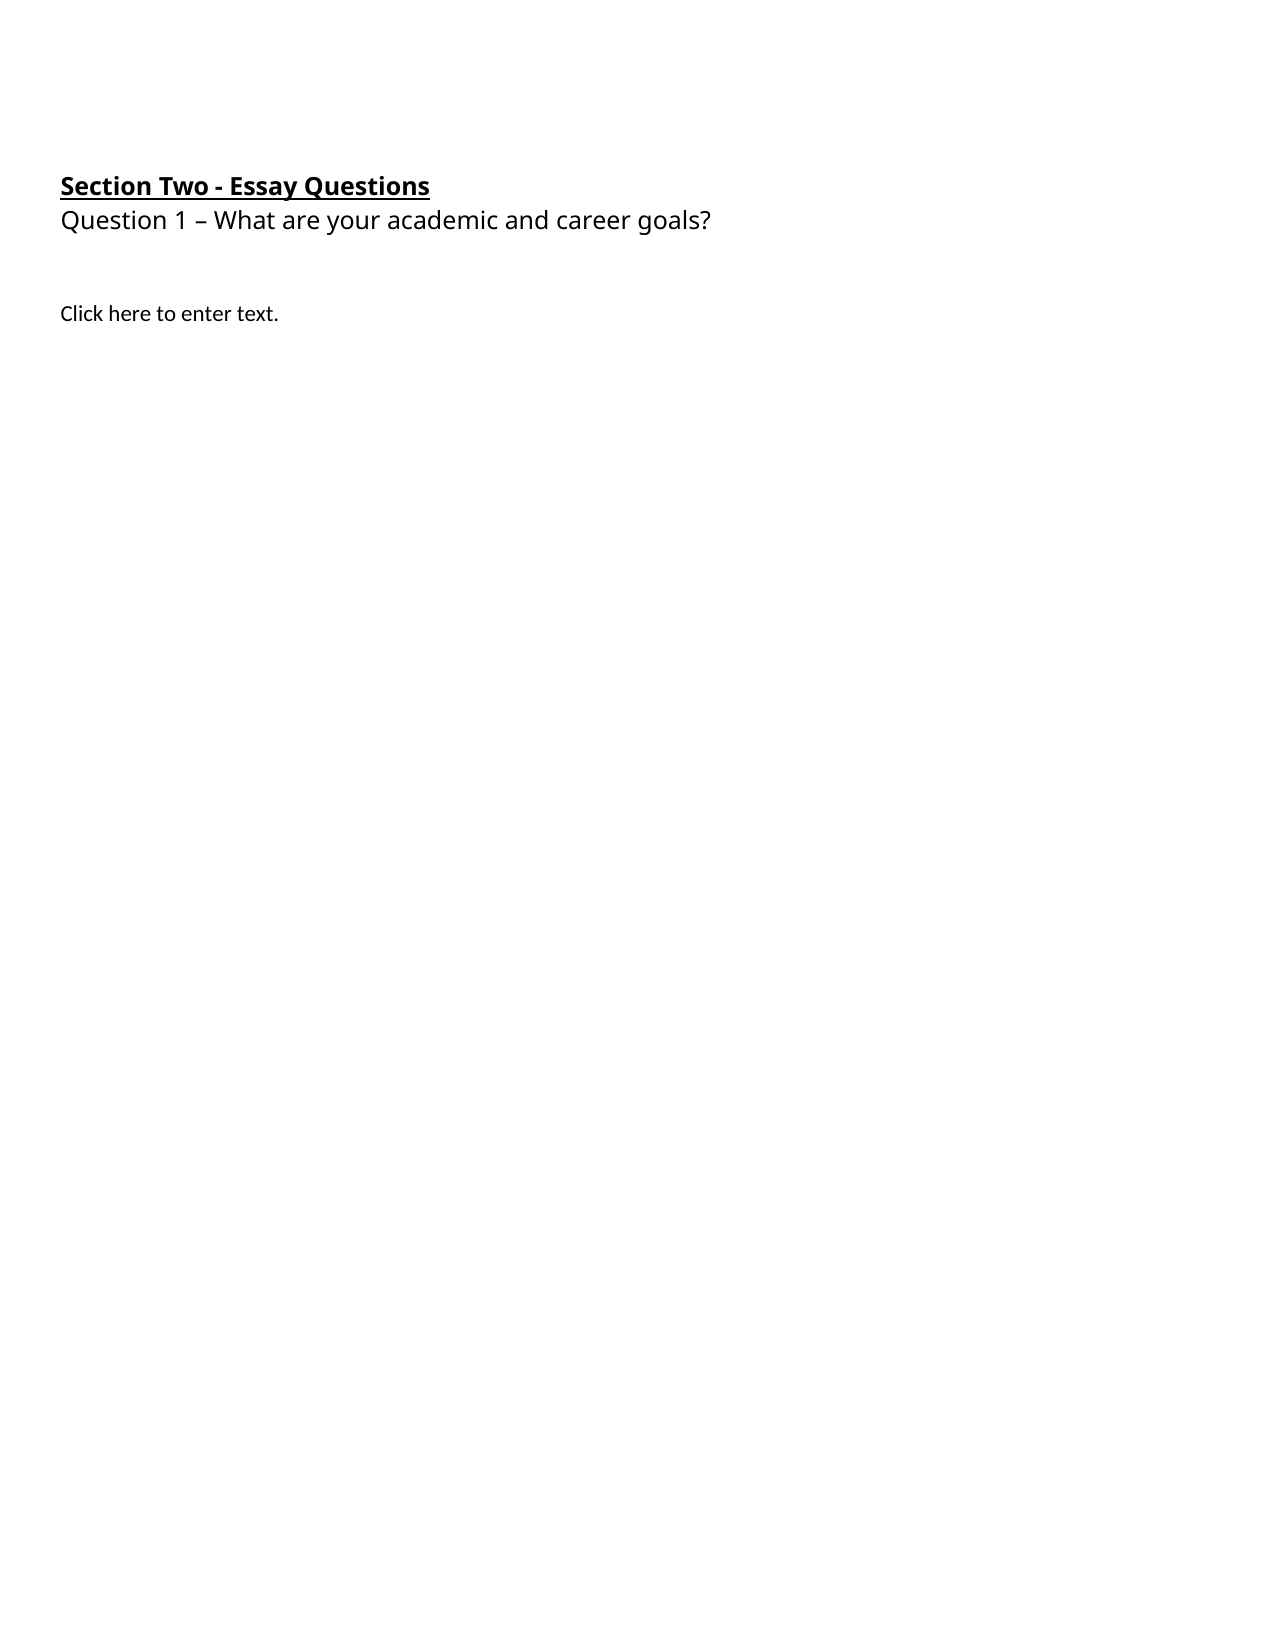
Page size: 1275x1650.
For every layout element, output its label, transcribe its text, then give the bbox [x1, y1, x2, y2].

text Question 1 – What are your academic and career goals? [60, 203, 963, 237]
text Section Two - Essay Questions [60, 169, 963, 203]
